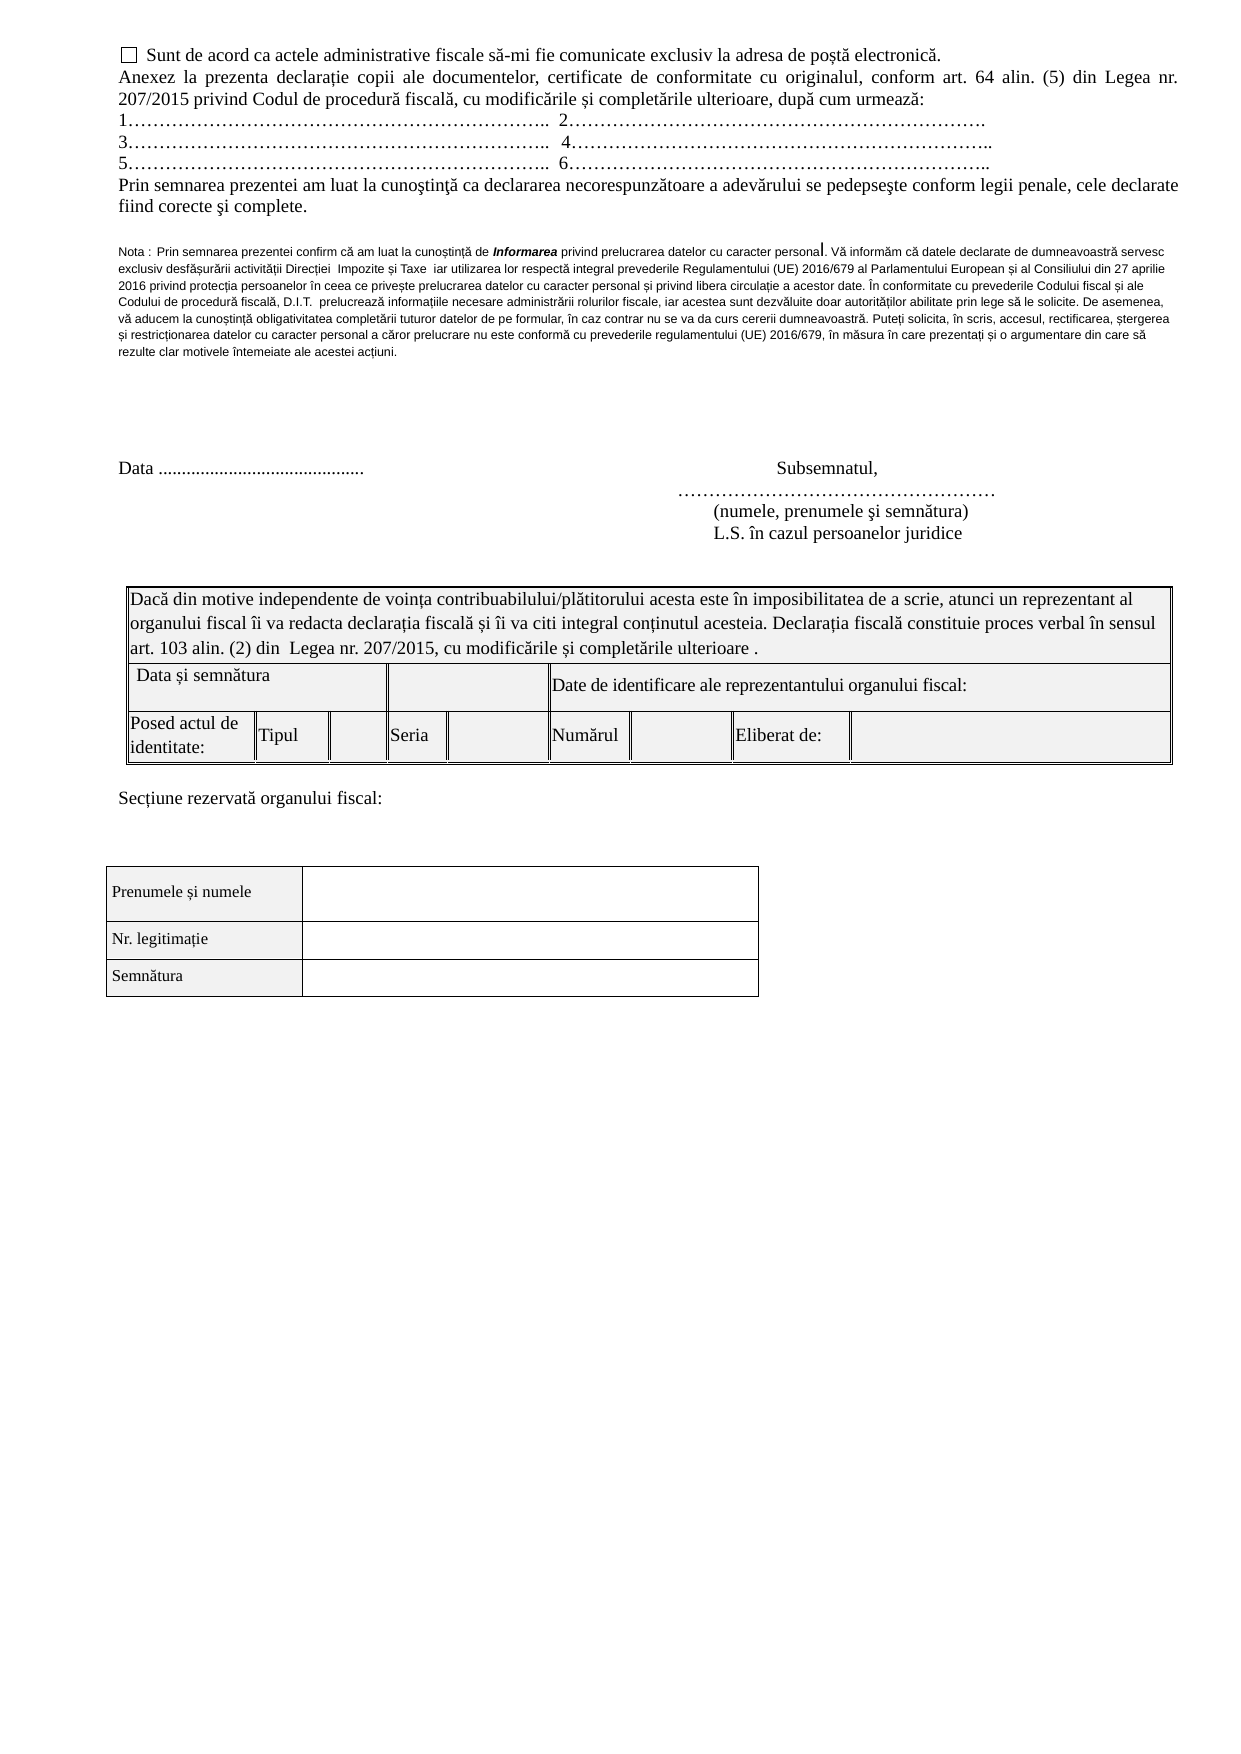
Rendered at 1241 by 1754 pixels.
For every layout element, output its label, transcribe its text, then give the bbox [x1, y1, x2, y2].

table_cell Tipul [256, 712, 329, 762]
table_cell Date de identificare ale reprezentantului organului fiscal: [551, 664, 1170, 711]
text Data ............................................ Subsemnatul, [118, 457, 1181, 479]
text (numele, prenumele şi semnătura) [118, 500, 1181, 522]
text 3………………………………………………………….. 4………………………………………………………….. [118, 131, 1181, 152]
table_header Dacă din motive independente de voința contribuabilului/plătitorului acesta este în imposibilitatea de a scrie, atunci un reprezentant al organului fiscal îi va redacta declarația fiscală și îi va citi integral conținutul acesteia. Declarația fiscală constituie proces verbal în sensul art. 103 alin. (2) din Legea nr. 207/2015, cu modificările și completările ulterioare . [129, 588, 1170, 663]
text Secțiune rezervată organului fiscal: [118, 787, 1181, 808]
text Sunt de acord ca actele administrative fiscale să-mi fie comunicate exclusiv la adresa de poștă electronică. [118, 44, 1181, 66]
table_cell Posed actul de identitate: [129, 712, 256, 762]
table_cell Seria [388, 712, 447, 762]
text Nota : Prin semnarea prezentei confirm că am luat la cunoștință de Informarea privind prelucrarea datelor cu caracter personal. Vă informăm că datele declarate de dumneavoastră servesc exclusiv desfășurării activității Direcției Impozite și Taxe iar utilizarea lor respectă integral prevederile Regulamentului (UE) 2016/679 al Parlamentului European și al Consiliului din 27 aprilie 2016 privind protecția persoanelor în ceea ce privește prelucrarea datelor cu caracter personal și privind libera circulație a acestor date. În conformitate cu prevederile Codului fiscal și ale Codului de procedură fiscală, D.I.T. prelucrează informațiile necesare administrării rolurilor fiscale, iar acestea sunt dezvăluite doar autorităților abilitate prin lege să le solicite. De asemenea, vă aducem la cunoștință obligativitatea completării tuturor datelor de pe formular, în caz contrar nu se va da curs cererii dumneavoastră. Puteți solicita, în scris, accesul, rectificarea, ștergerea și restricționarea datelor cu caracter personal a căror prelucrare nu este conformă cu prevederile regulamentului (UE) 2016/679, în măsura în care prezentați și o argumentare din care să rezulte clar motivele întemeiate ale acestei acțiuni. [118, 238, 1181, 359]
table_cell [389, 664, 548, 711]
table_cell Eliberat de: [733, 712, 851, 762]
text …………………………………………… [118, 479, 1181, 500]
table_cell [447, 712, 549, 762]
text Prin semnarea prezentei am luat la cunoştinţă ca declararea necorespunzătoare a adevărului se pedepseşte conform legii penale, cele declarate fiind corecte şi complete. [118, 174, 1181, 217]
text L.S. în cazul persoanelor juridice [118, 522, 1181, 543]
text Anexez la prezenta declarație copii ale documentelor, certificate de conformitate cu originalul, conform art. 64 alin. (5) din Legea nr. 207/2015 privind Codul de procedură fiscală, cu modificările și completările ulterioare, după cum urmează: [118, 66, 1181, 109]
text 1………………………………………………………….. 2…………………………………………………………. [118, 109, 1181, 131]
table_cell Data și semnătura [129, 664, 386, 711]
text 5………………………………………………………….. 6………………………………………………………….. [118, 152, 1181, 174]
table_cell [851, 712, 1170, 762]
table_cell [329, 712, 388, 762]
table_cell [631, 712, 733, 762]
table_cell Numărul [549, 712, 631, 762]
